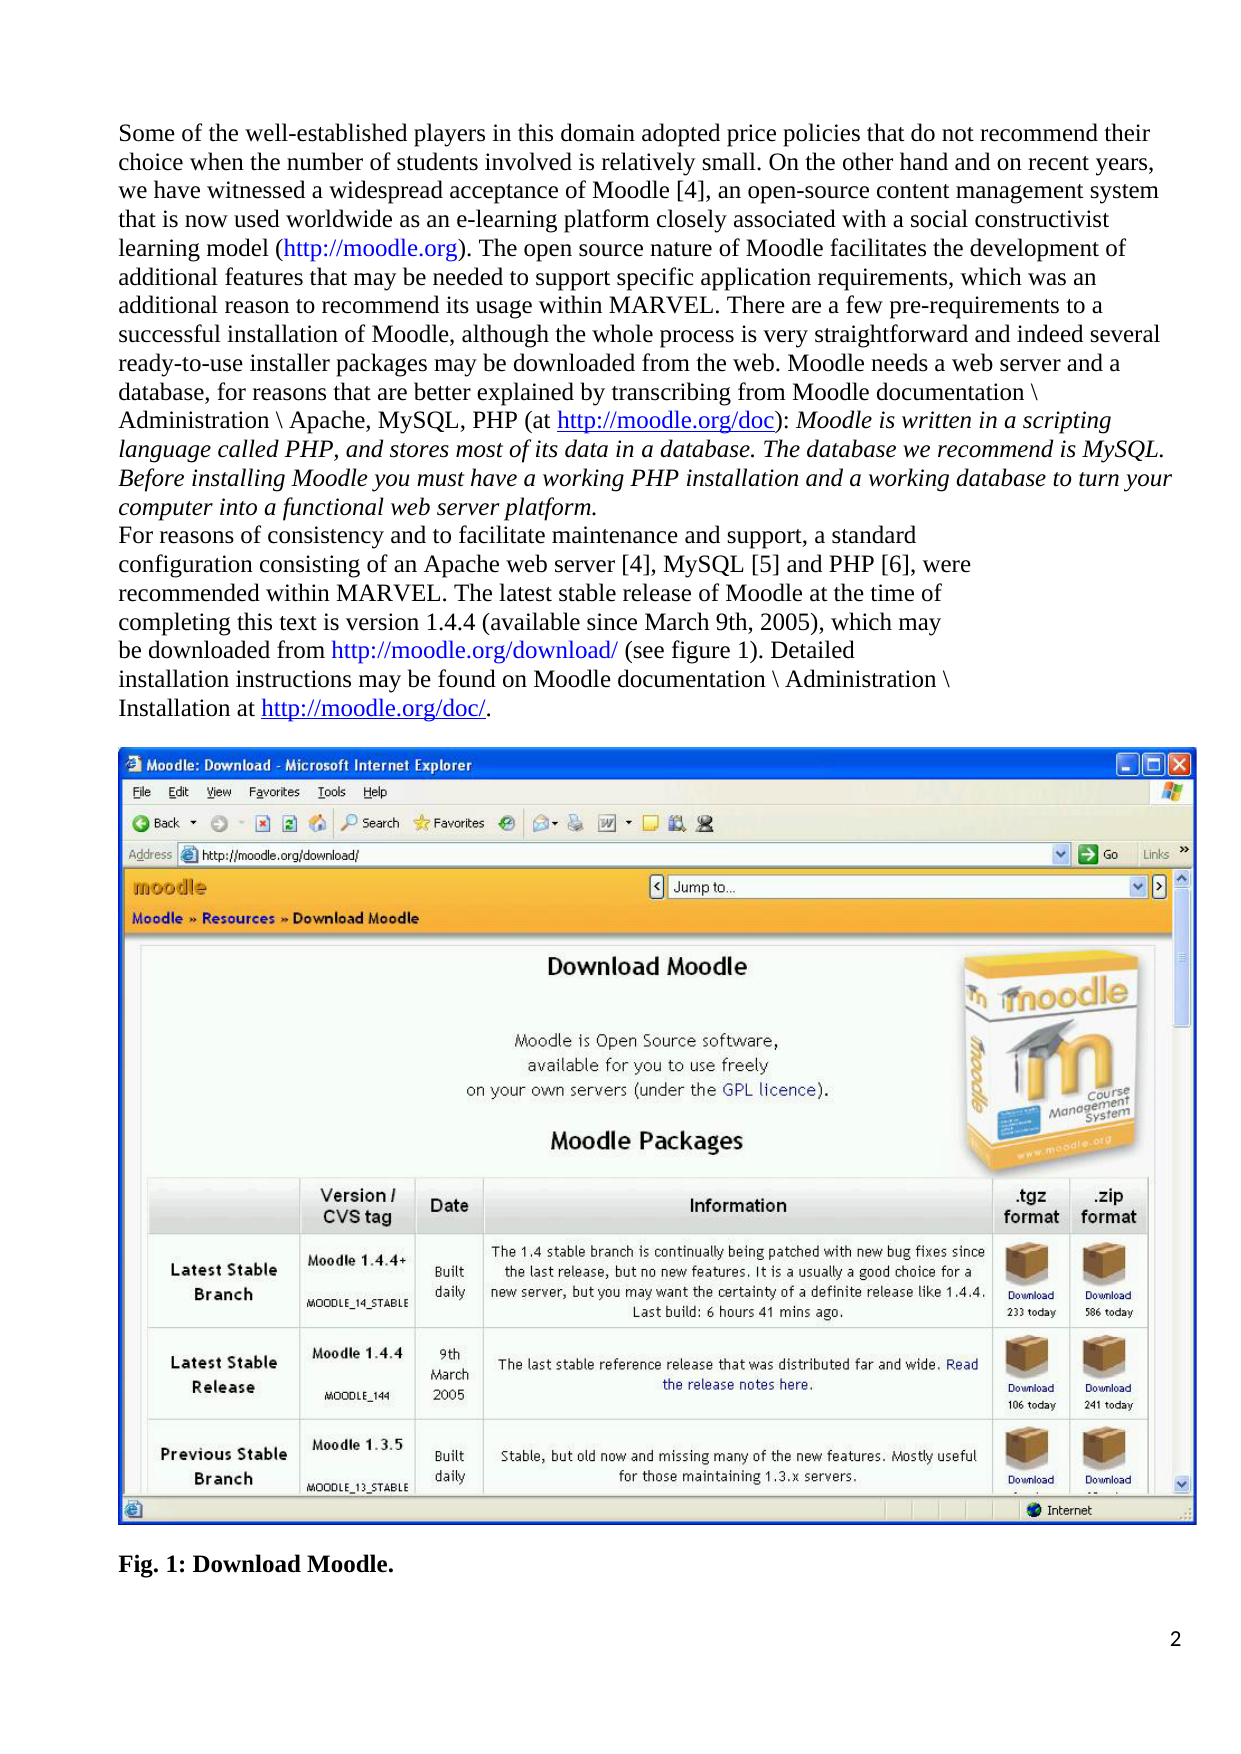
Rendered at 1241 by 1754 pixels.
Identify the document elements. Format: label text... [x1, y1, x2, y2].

text Some of the well-established players in this domain adopted price policies that do not recommend their choice when the number of students involved is relatively small. On the other hand and on recent years, we have witnessed a widespread acceptance of Moodle [4], an open-source content management system that is now used worldwide as an e-learning platform closely associated with a social constructivist learning model (http://moodle.org). The open source nature of Moodle facilitates the development of additional features that may be needed to support specific application requirements, which was an additional reason to recommend its usage within MARVEL. There are a few pre-requirements to a successful installation of Moodle, although the whole process is very straightforward and indeed several ready-to-use installer packages may be downloaded from the web. Moodle needs a web server and a [118, 118, 1181, 377]
text be downloaded from http://moodle.org/download/ (see figure 1). Detailed [118, 636, 1181, 664]
text Fig. 1: Download Moodle. [118, 1549, 1181, 1578]
text computer into a functional web server platform. [118, 492, 1181, 521]
text Installation at http://moodle.org/doc/. [118, 693, 1181, 722]
text completing this text is version 1.4.4 (available since March 9th, 2005), which may [118, 607, 1181, 636]
text installation instructions may be found on Moodle documentation \ Administration \ [118, 664, 1181, 693]
text recommended within MARVEL. The latest stable release of Moodle at the time of [118, 578, 1181, 607]
text For reasons of consistency and to facilitate maintenance and support, a standard [118, 521, 1181, 549]
text configuration consisting of an Apache web server [4], MySQL [5] and PHP [6], were [118, 549, 1181, 578]
text database, for reasons that are better explained by transcribing from Moodle documentation \ Administration \ Apache, MySQL, PHP (at http://moodle.org/doc): Moodle is written in a scripting language called PHP, and stores most of its data in a database. The database we recommend is MySQL. Before installing Moodle you must have a working PHP installation and a working database to turn your [118, 377, 1181, 492]
